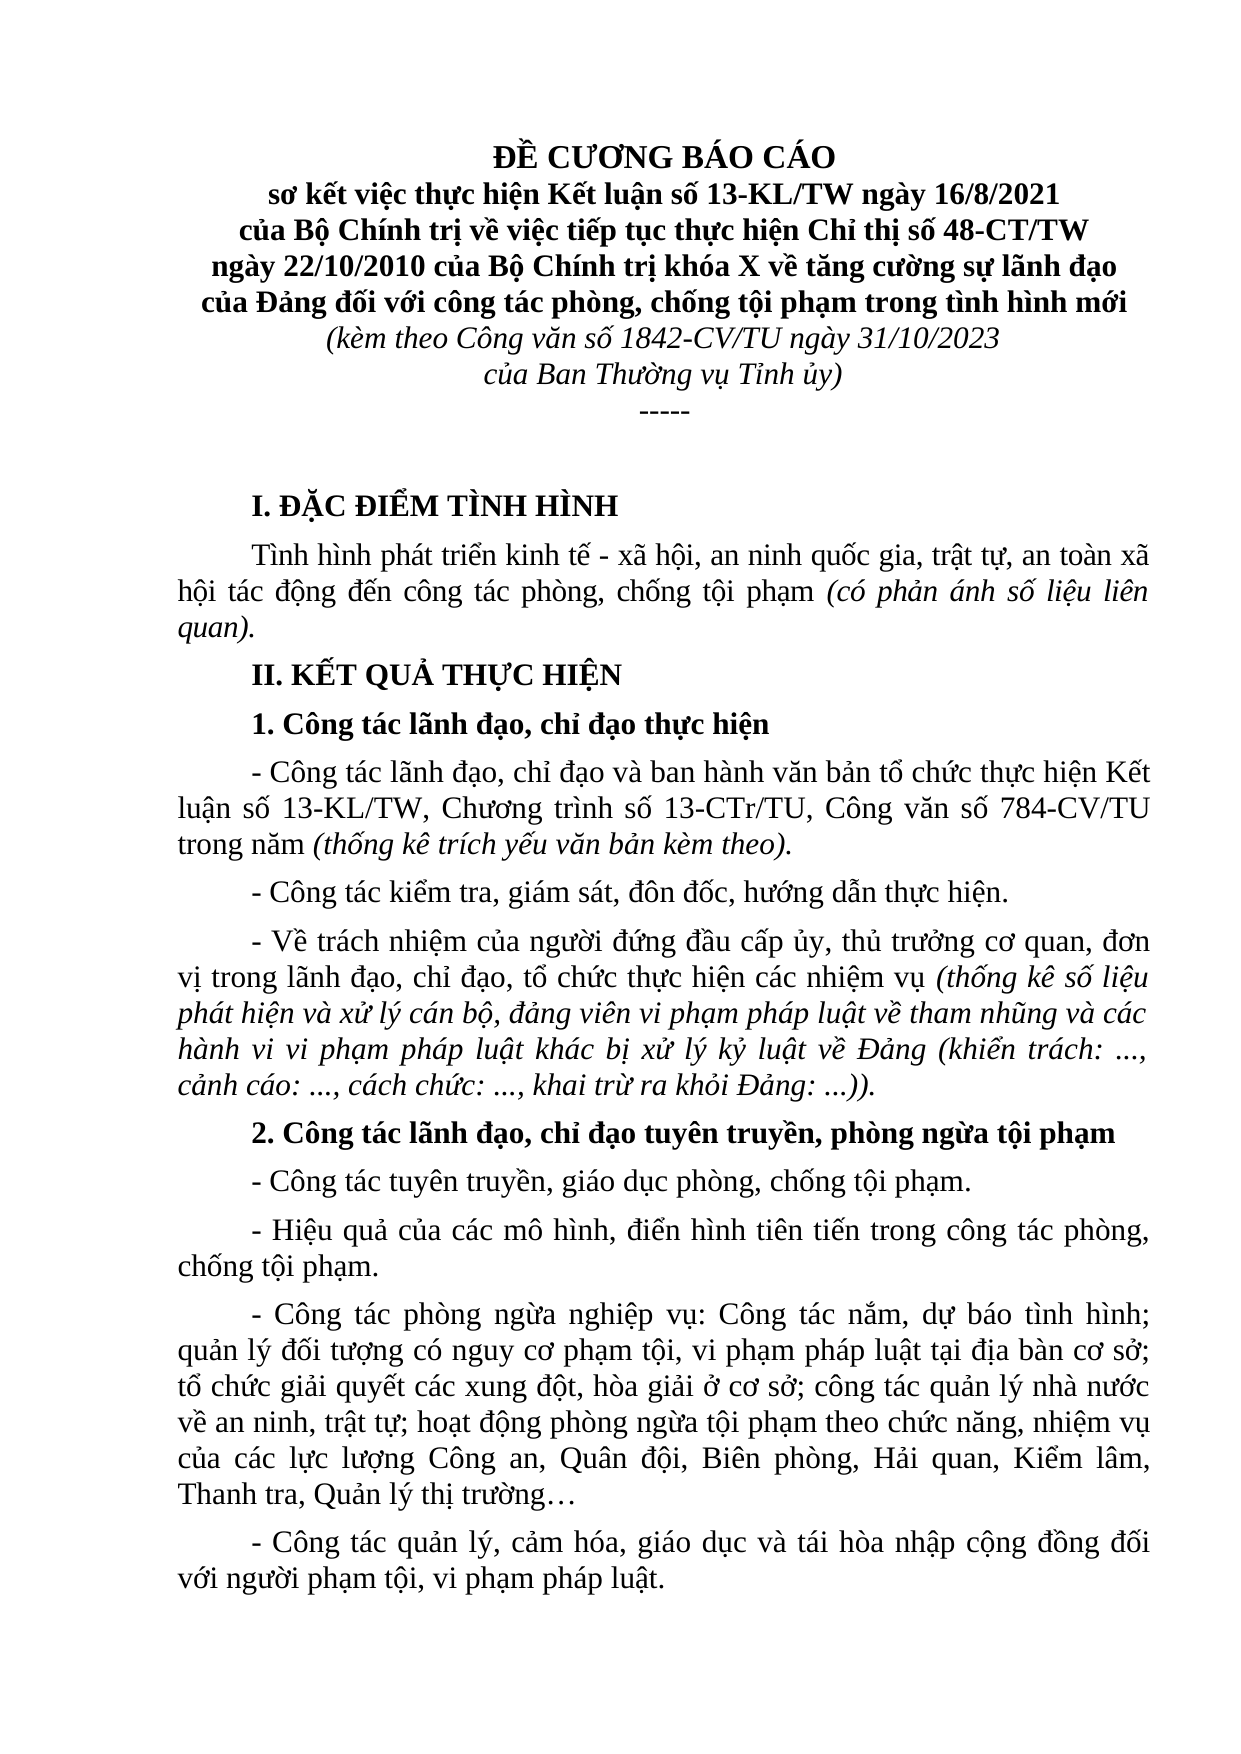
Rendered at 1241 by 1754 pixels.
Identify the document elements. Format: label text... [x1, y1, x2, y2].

text I. ĐẶC ĐIỂM TÌNH HÌNH [177, 488, 1152, 524]
text - Công tác quản lý, cảm hóa, giáo dục và tái hòa nhập cộng đồng đối với người phạm tội, vi phạm pháp luật. [177, 1524, 1152, 1596]
text 1. Công tác lãnh đạo, chỉ đạo thực hiện [177, 705, 1152, 741]
text - Công tác kiểm tra, giám sát, đôn đốc, hướng dẫn thực hiện. [177, 874, 1152, 909]
text (kèm theo Công văn số 1842-CV/TU ngày 31/10/2023 [177, 319, 1152, 355]
text ----- [177, 391, 1152, 427]
text ĐỀ CƯƠNG BÁO CÁO [177, 137, 1152, 175]
text 2. Công tác lãnh đạo, chỉ đạo tuyên truyền, phòng ngừa tội phạm [177, 1114, 1152, 1150]
text của Đảng đối với công tác phòng, chống tội phạm trong tình hình mới [177, 283, 1152, 319]
text - Hiệu quả của các mô hình, điển hình tiên tiến trong công tác phòng, chống tội phạm. [177, 1211, 1152, 1283]
text - Công tác phòng ngừa nghiệp vụ: Công tác nắm, dự báo tình hình; quản lý đối tượng có nguy cơ phạm tội, vi phạm pháp luật tại địa bàn cơ sở; tổ chức giải quyết các xung đột, hòa giải ở cơ sở; công tác quản lý nhà nước về an ninh, trật tự; hoạt động phòng ngừa tội phạm theo chức năng, nhiệm vụ của các lực lượng Công an, Quân đội, Biên phòng, Hải quan, Kiểm lâm, Thanh tra, Quản lý thị trường… [177, 1296, 1152, 1511]
text sơ kết việc thực hiện Kết luận số 13-KL/TW ngày 16/8/2021 [177, 175, 1152, 211]
text - Về trách nhiệm của người đứng đầu cấp ủy, thủ trưởng cơ quan, đơn vị trong lãnh đạo, chỉ đạo, tổ chức thực hiện các nhiệm vụ (thống kê số liệu phát hiện và xử lý cán bộ, đảng viên vi phạm pháp luật về tham nhũng và các hành vi vi phạm pháp luật khác bị xử lý kỷ luật về Đảng (khiển trách: ..., cảnh cáo: ..., cách chức: ..., khai trừ ra khỏi Đảng: ...)). [177, 922, 1152, 1102]
text của Ban Thường vụ Tỉnh ủy) [177, 355, 1152, 391]
text ngày 22/10/2010 của Bộ Chính trị khóa X về tăng cường sự lãnh đạo [177, 247, 1152, 283]
text Tình hình phát triển kinh tế - xã hội, an ninh quốc gia, trật tự, an toàn xã hội tác động đến công tác phòng, chống tội phạm (có phản ánh số liệu liên quan). [177, 536, 1152, 644]
text - Công tác lãnh đạo, chỉ đạo và ban hành văn bản tổ chức thực hiện Kết luận số 13-KL/TW, Chương trình số 13-CTr/TU, Công văn số 784-CV/TU trong năm (thống kê trích yếu văn bản kèm theo). [177, 753, 1152, 861]
text - Công tác tuyên truyền, giáo dục phòng, chống tội phạm. [177, 1163, 1152, 1199]
text của Bộ Chính trị về việc tiếp tục thực hiện Chỉ thị số 48-CT/TW [177, 211, 1152, 247]
text II. KẾT QUẢ THỰC HIỆN [177, 656, 1152, 692]
